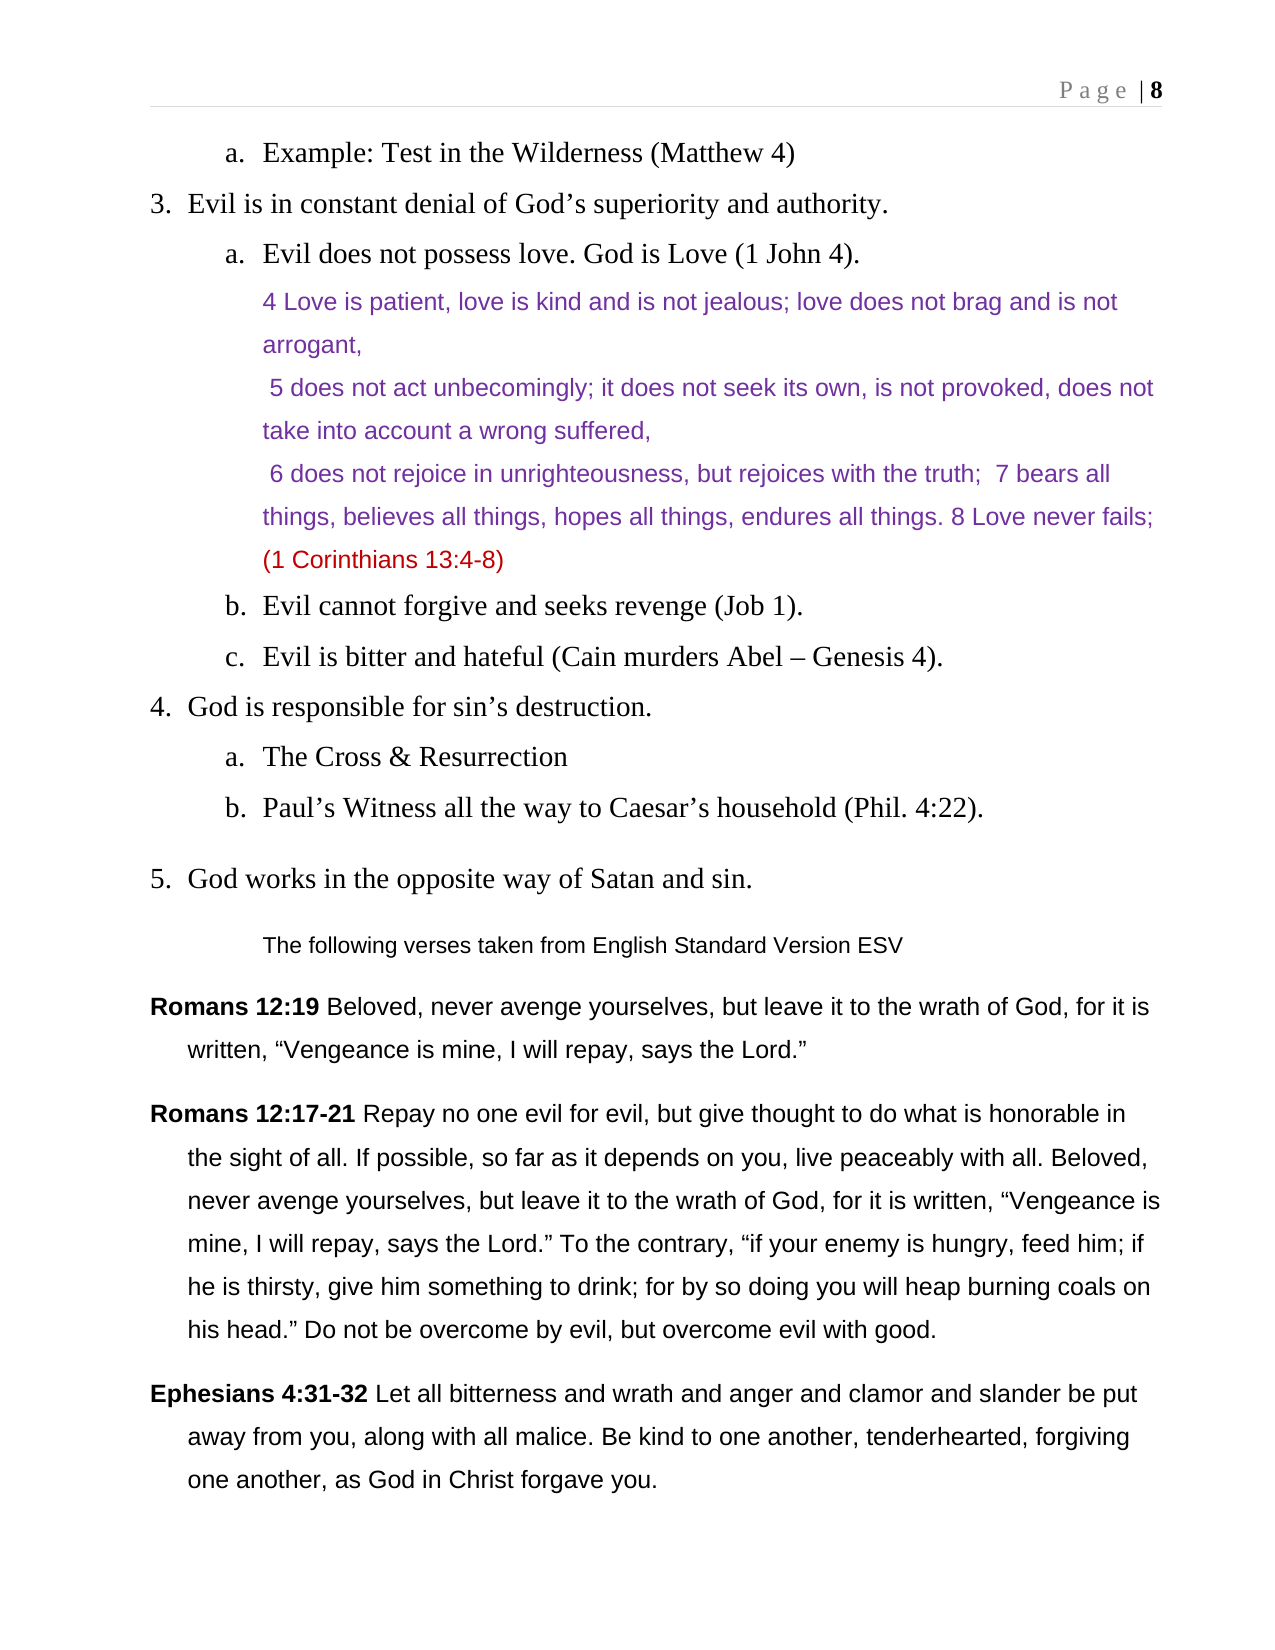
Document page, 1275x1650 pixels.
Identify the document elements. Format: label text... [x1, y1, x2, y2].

list Evil is in constant denial of God’s superiority and authority. [150, 186, 1162, 219]
text Ephesians 4:31-32 Let all bitterness and wrath and anger and clamor and slander be put away from you, along with all malice. Be kind to one another, tenderhearted, forgiving one another, as God in Christ forgave you. [150, 1379, 1162, 1494]
list Evil is bitter and hateful (Cain murders Abel – Genesis 4). [225, 639, 1162, 672]
list 4 Love is patient, love is kind and is not jealous; love does not brag and is not arrogant, [262, 287, 1162, 358]
text 5. God works in the opposite way of Satan and sin. [150, 861, 1162, 894]
list Evil cannot forgive and seeks revenge (Job 1). [225, 588, 1162, 622]
list God is responsible for sin’s destruction. [150, 689, 1162, 723]
list Paul’s Witness all the way to Caesar’s household (Phil. 4:22). [225, 790, 1162, 823]
list 6 does not rejoice in unrighteousness, but rejoices with the truth; 7 bears all things, believes all things, hopes all things, endures all things. 8 Love never fails; (1 Corinthians 13:4-8) [262, 459, 1162, 574]
list The Cross & Resurrection [225, 739, 1162, 773]
list Example: Test in the Wilderness (Matthew 4) [225, 136, 1162, 169]
list The following verses taken from English Standard Version ESV [262, 932, 1162, 958]
text Romans 12:19 Beloved, never avenge yourselves, but leave it to the wrath of God, for it is written, “Vengeance is mine, I will repay, says the Lord.” [150, 992, 1162, 1064]
list 5 does not act unbecomingly; it does not seek its own, is not provoked, does not take into account a wrong suffered, [262, 373, 1162, 445]
list Evil does not possess love. God is Love (1 John 4). [225, 236, 1162, 270]
text Romans 12:17-21 Repay no one evil for evil, but give thought to do what is honorable in the sight of all. If possible, so far as it depends on you, live peaceably with all. Beloved, never avenge yourselves, but leave it to the wrath of God, for it is written, “Vengeance is mine, I will repay, says the Lord.” To the contrary, “if your enemy is hungry, feed him; if he is thirsty, give him something to drink; for by so doing you will heap burning coals on his head.” Do not be overcome by evil, but overcome evil with good. [150, 1099, 1162, 1344]
